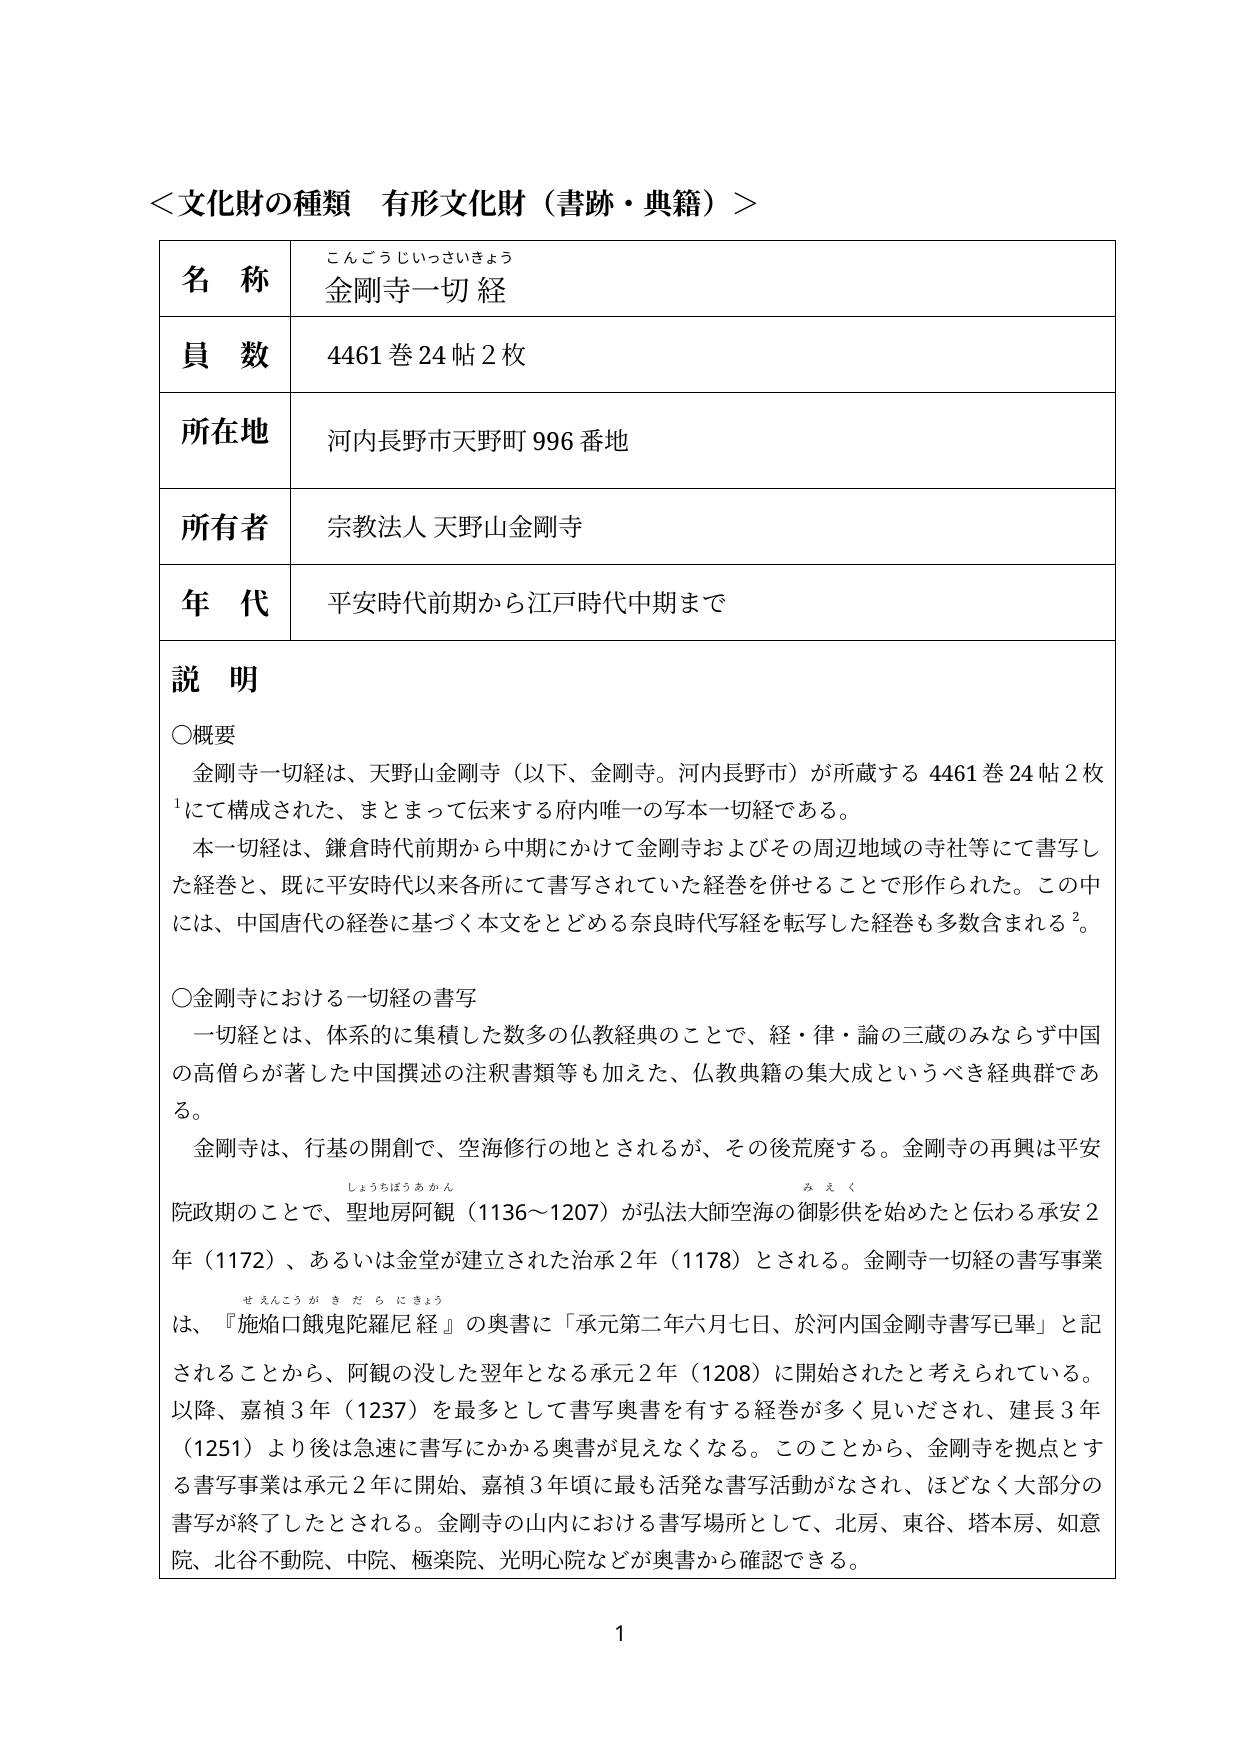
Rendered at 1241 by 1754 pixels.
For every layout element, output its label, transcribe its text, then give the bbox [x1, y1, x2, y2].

table_cell 員 数 [160, 317, 290, 392]
table_cell 河内長野市天野町996番地 [291, 393, 1115, 488]
table_cell 4461巻24帖２枚 [291, 317, 1115, 392]
table_cell 所有者 [160, 489, 290, 564]
text ＜文化財の種類 有形文化財（書跡・典籍）＞ [148, 164, 1092, 239]
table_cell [160, 641, 1115, 1578]
table_header [291, 241, 1115, 316]
table_cell 年 代 [160, 565, 290, 640]
table_cell 平安時代前期から江戸時代中期まで [291, 565, 1115, 640]
table_cell 宗教法人 天野山金剛寺 [291, 489, 1115, 564]
table_header 名 称 [160, 241, 290, 316]
table_cell 所在地 [160, 393, 290, 488]
